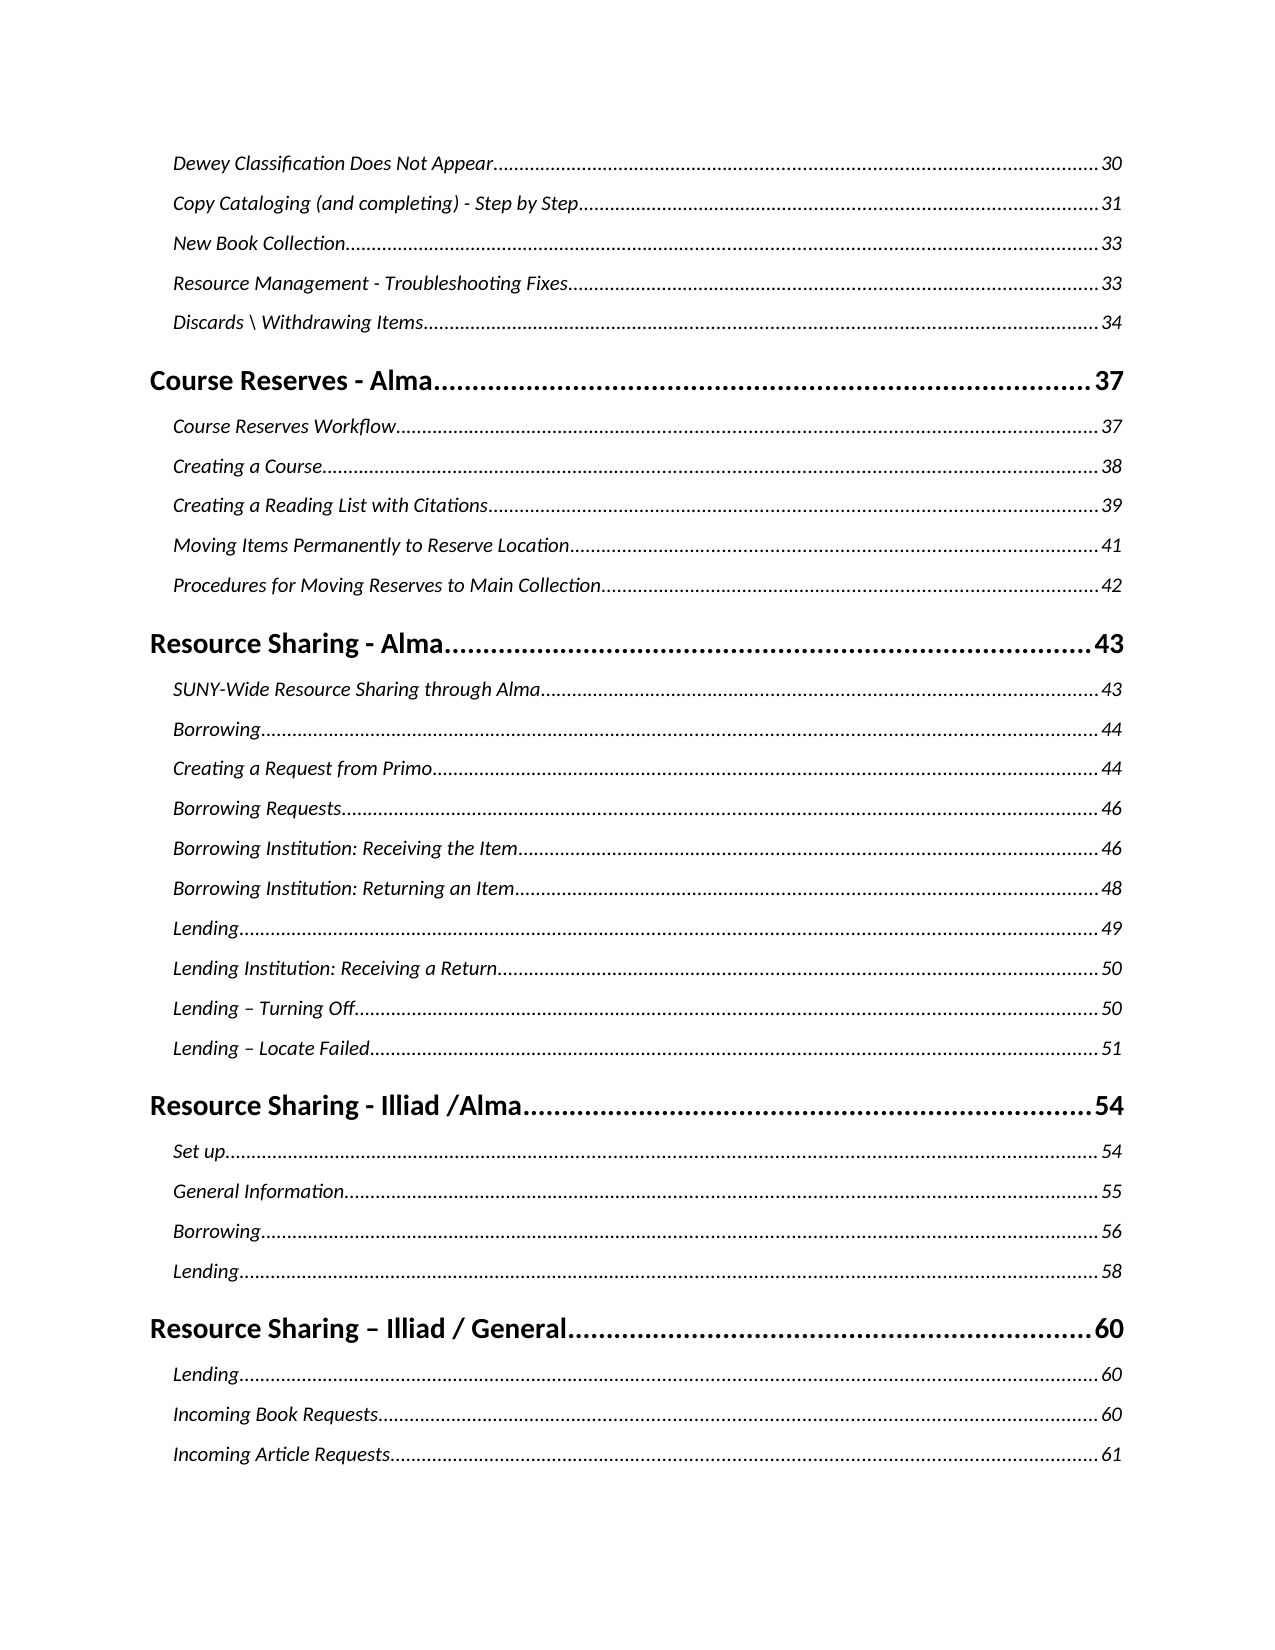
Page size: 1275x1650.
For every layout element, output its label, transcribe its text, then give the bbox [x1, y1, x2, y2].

text Borrowing 56 [173, 1218, 1125, 1243]
text Lending Institution: Receiving a Return 50 [173, 955, 1125, 981]
text Borrowing Requests 46 [173, 796, 1125, 821]
text General Information 55 [173, 1178, 1125, 1203]
text Lending 60 [173, 1361, 1125, 1387]
text Resource Sharing - Illiad /Alma 54 [150, 1087, 1125, 1123]
text Set up 54 [173, 1138, 1125, 1164]
text SUNY-Wide Resource Sharing through Alma 43 [173, 676, 1125, 701]
text Lending – Turning Off 50 [354, 995, 1125, 1020]
text Copy Cataloging (and completing) - Step by Step 31 [173, 190, 1125, 215]
text Creating a Course 38 [173, 453, 1125, 478]
text Lending 49 [173, 915, 1125, 941]
text Course Reserves - Alma 37 [150, 362, 1125, 398]
text Borrowing Institution: Returning an Item 48 [173, 875, 1125, 901]
text New Book Collection 33 [173, 230, 1125, 255]
text Course Reserves Workflow 37 [173, 413, 1125, 438]
text Creating a Request from Primo 44 [173, 756, 1125, 781]
text Resource Sharing - Alma 43 [150, 625, 1125, 661]
text Discards \ Withdrawing Items 34 [173, 309, 1125, 335]
text Dewey Classification Does Not Appear 30 [173, 150, 1125, 175]
text Lending 58 [173, 1258, 1125, 1283]
text Procedures for Moving Reserves to Main Collection 42 [173, 572, 1125, 598]
text Incoming Article Requests 61 [173, 1441, 1125, 1466]
text Resource Sharing – Illiad / General 60 [150, 1310, 1125, 1346]
text Creating a Reading List with Citations 39 [173, 493, 1125, 518]
text Lending – Locate Failed 51 [173, 1035, 1125, 1060]
text Borrowing Institution: Receiving the Item 46 [173, 835, 1125, 861]
text Borrowing 44 [173, 716, 1125, 741]
text Incoming Book Requests 60 [173, 1401, 1125, 1427]
text Resource Management - Troubleshooting Fixes 33 [173, 270, 1125, 295]
text Moving Items Permanently to Reserve Location 41 [173, 533, 1125, 558]
